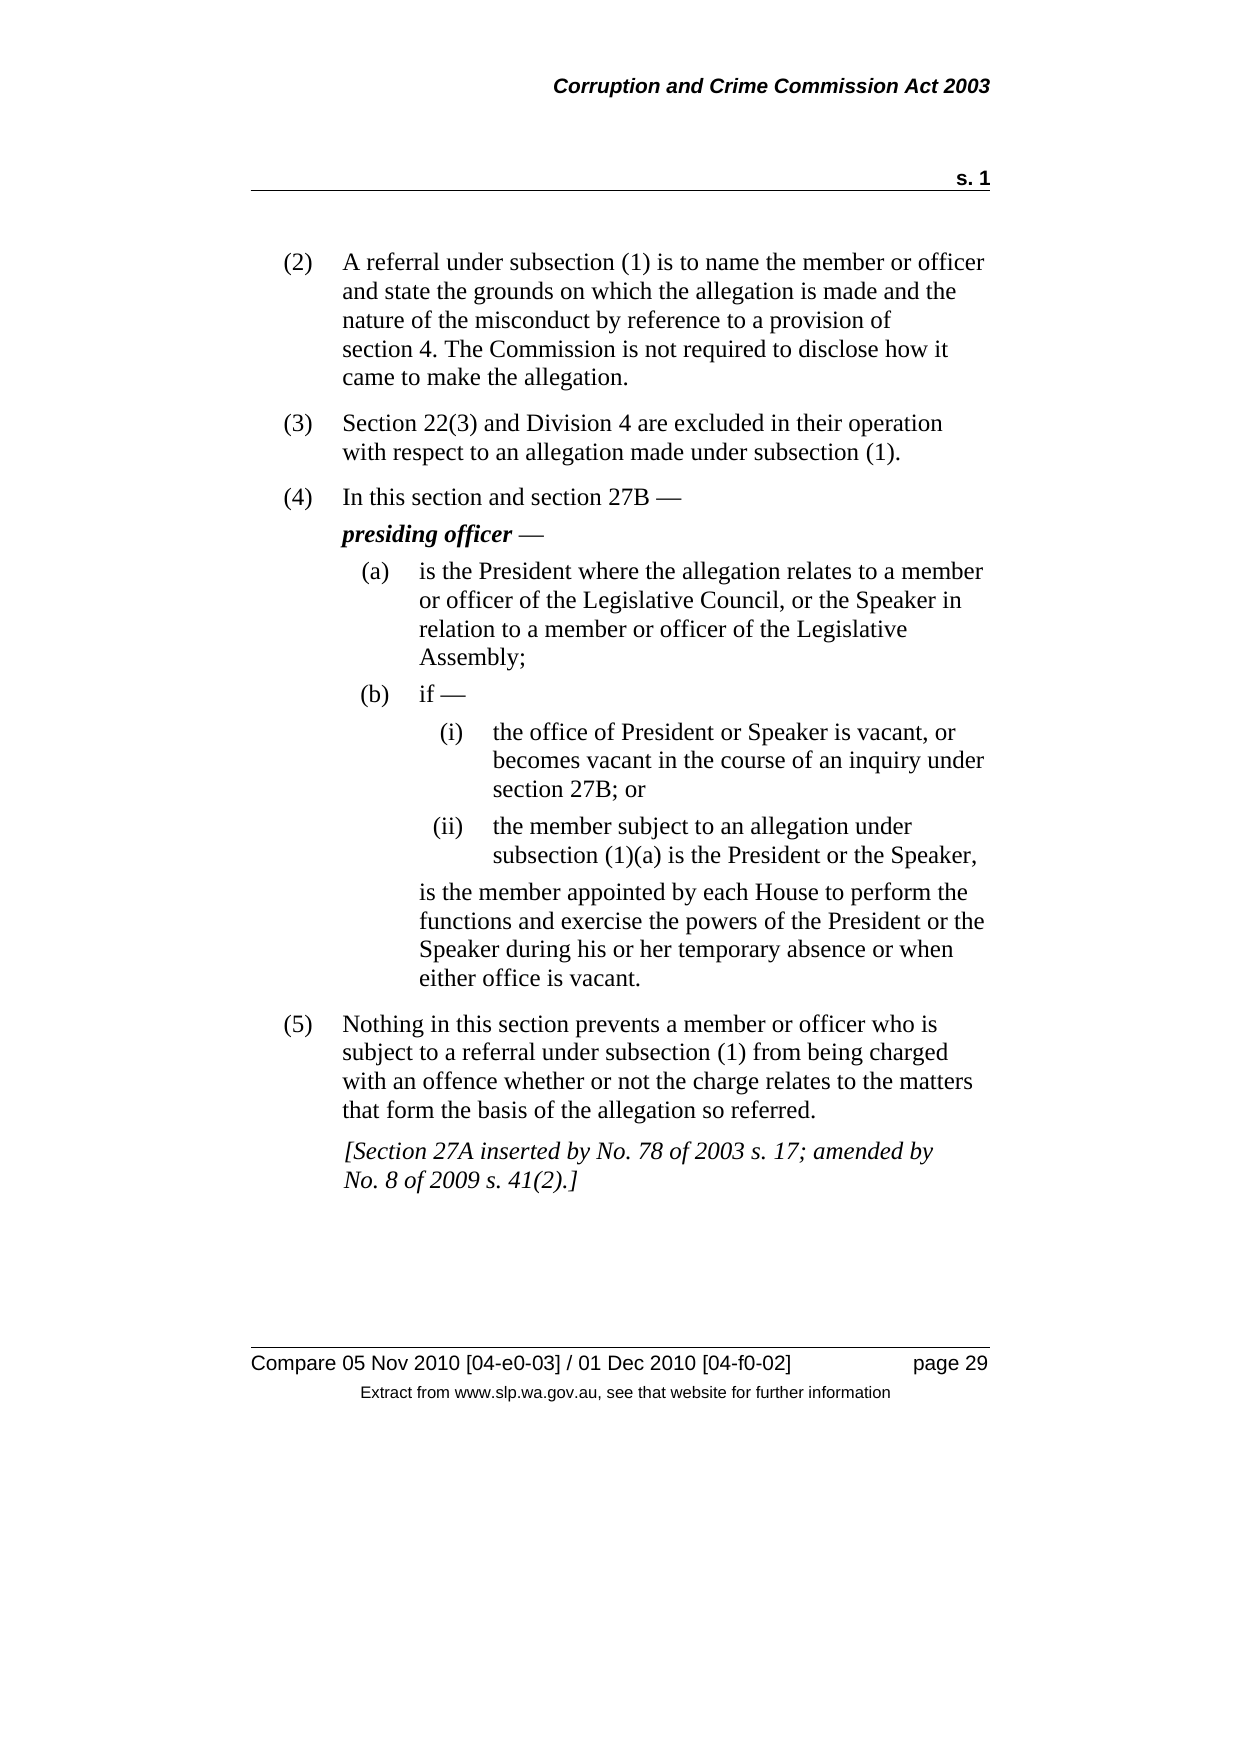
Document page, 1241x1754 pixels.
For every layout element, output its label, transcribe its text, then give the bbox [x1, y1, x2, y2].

text (i) the office of President or Speaker is vacant, or becomes vacant in the course of an inquiry under section 27B; or [251, 717, 990, 803]
text (a) is the President where the allegation relates to a member or officer of the Legislative Council, or the Speaker in relation to a member or officer of the Legislative Assembly; [251, 556, 990, 671]
text (4) In this section and section 27B — [251, 482, 990, 511]
text (2) A referral under subsection (1) is to name the member or officer and state the grounds on which the allegation is made and the nature of the misconduct by reference to a provision of section 4. The Commission is not required to disclose how it came to make the allegation. [251, 247, 990, 391]
text presiding officer — [251, 519, 990, 548]
text [Section 27A inserted by No. 78 of 2003 s. 17; amended by No. 8 of 2009 s. 41(2).] [251, 1136, 990, 1194]
text (b) if — [251, 679, 990, 708]
text is the member appointed by each House to perform the functions and exercise the powers of the President or the Speaker during his or her temporary absence or when either office is vacant. [251, 877, 990, 992]
text (3) Section 22(3) and Division 4 are excluded in their operation with respect to an allegation made under subsection (1). [251, 408, 990, 465]
text (ii) the member subject to an allegation under subsection (1)(a) is the President or the Speaker, [251, 811, 990, 869]
text (5) Nothing in this section prevents a member or officer who is subject to a referral under subsection (1) from being charged with an offence whether or not the charge relates to the matters that form the basis of the allegation so referred. [251, 1009, 990, 1124]
